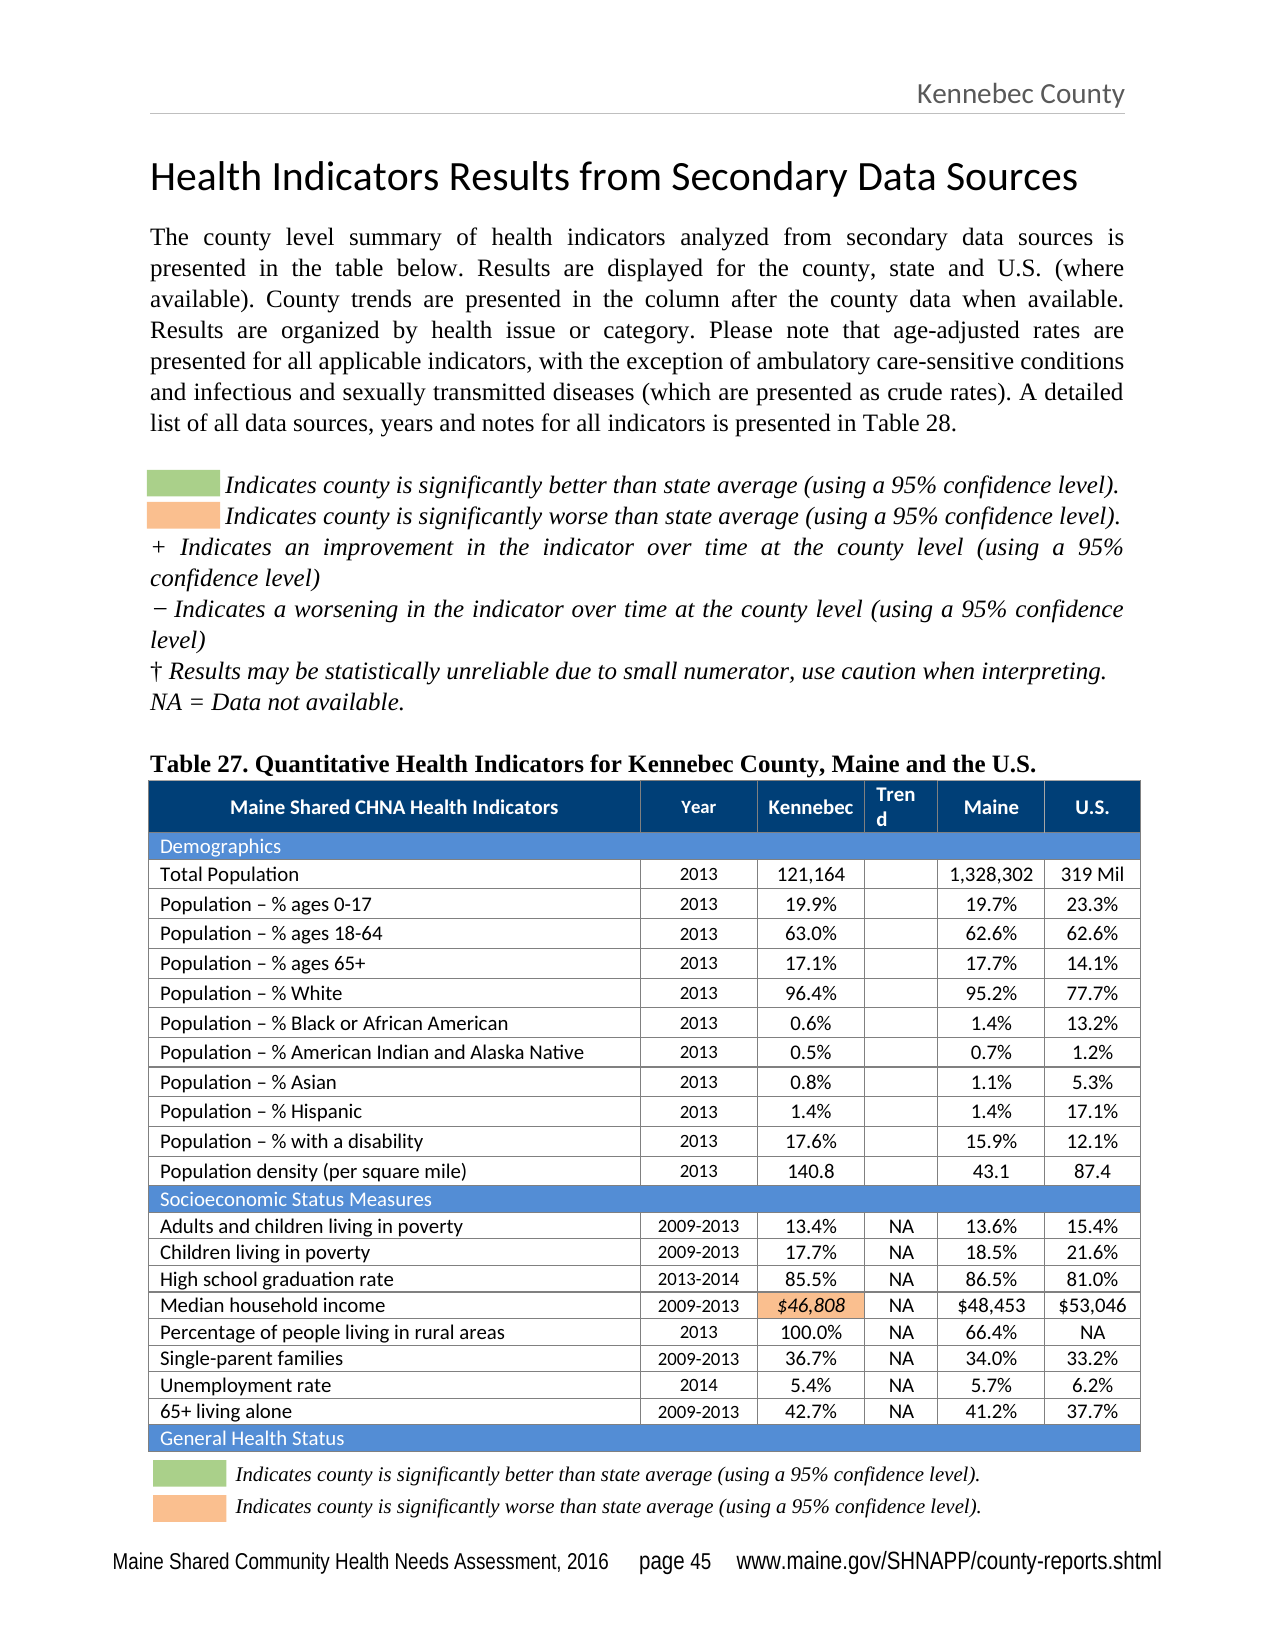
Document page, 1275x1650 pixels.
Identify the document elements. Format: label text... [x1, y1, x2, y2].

table_cell NA [865, 1293, 937, 1318]
table_cell Socioeconomic Status Measures [149, 1186, 1140, 1212]
table_cell NA [865, 1346, 937, 1371]
table_cell 95.2% [938, 979, 1044, 1007]
table_cell 0.6% [758, 1008, 864, 1037]
subtitle Table 27. Quantitative Health Indicators for Kennebec County, Maine and the U.S. [150, 749, 1125, 778]
table_cell 100.0% [758, 1319, 864, 1344]
table_header Year [641, 781, 757, 832]
table_header U.S. [1045, 781, 1140, 832]
table_cell Single-parent families [149, 1346, 640, 1371]
table_cell 5.3% [1045, 1068, 1140, 1096]
table_cell 2013 [641, 1097, 757, 1126]
table_cell 2013 [641, 889, 757, 918]
table_cell Unemployment rate [149, 1372, 640, 1398]
table_cell 17.6% [758, 1127, 864, 1156]
table_cell 81.0% [1045, 1266, 1140, 1291]
table_cell 2013 [641, 949, 757, 977]
table_cell 15.4% [1045, 1213, 1140, 1238]
table_cell 96.4% [758, 979, 864, 1007]
table_cell Population – % ages 0-17 [149, 889, 640, 918]
table_cell 34.0% [938, 1346, 1044, 1371]
table_cell 42.7% [758, 1399, 864, 1424]
table_cell 0.7% [938, 1038, 1044, 1066]
table_cell 2013 [641, 1008, 757, 1037]
table_cell Population – % Hispanic [149, 1097, 640, 1126]
table_cell 2014 [641, 1372, 757, 1398]
table_cell NA [865, 1239, 937, 1265]
table_cell 65+ living alone [149, 1399, 640, 1424]
table_cell NA [1045, 1319, 1140, 1344]
table_cell 17.1% [1045, 1097, 1140, 1126]
text + Indicates an improvement in the indicator over time at the county level (using a 95% confidence level) [150, 532, 1125, 592]
table_cell 1.4% [938, 1008, 1044, 1037]
text NA = Data not available. [150, 687, 1125, 716]
table_cell 2013 [641, 1038, 757, 1066]
table_cell 2013 [641, 860, 757, 888]
table_cell 319 Mil [1045, 860, 1140, 888]
table_cell Total Population [149, 860, 640, 888]
table_cell Children living in poverty [149, 1239, 640, 1265]
table_cell Adults and children living in poverty [149, 1213, 640, 1238]
table_cell Population – % Black or African American [149, 1008, 640, 1037]
table_cell [865, 979, 937, 1007]
table_cell 87.4 [1045, 1157, 1140, 1185]
table_cell 12.1% [1045, 1127, 1140, 1156]
table_cell High school graduation rate [149, 1266, 640, 1291]
table_cell 21.6% [1045, 1239, 1140, 1265]
table_cell 43.1 [938, 1157, 1044, 1185]
table_cell 13.4% [758, 1213, 864, 1238]
table_cell NA [865, 1372, 937, 1398]
table_cell 23.3% [1045, 889, 1140, 918]
table_cell 63.0% [758, 919, 864, 948]
table_cell 17.7% [938, 949, 1044, 977]
table_header Maine [938, 781, 1044, 832]
table_cell [865, 1157, 937, 1185]
text The county level summary of health indicators analyzed from secondary data sources is presented in the table below. Results are displayed for the county, state and U.S. (where available). County trends are presented in the column after the county data when available. Results are organized by health issue or category. Please note that age-adjusted rates are presented for all applicable indicators, with the exception of ambulatory care-sensitive conditions and infectious and sexually transmitted diseases (which are presented as crude rates). A detailed list of all data sources, years and notes for all indicators is presented in Table 28. [150, 222, 1125, 437]
table_cell 6.2% [1045, 1372, 1140, 1398]
table_cell 19.7% [938, 889, 1044, 918]
text ̶ Indicates a worsening in the indicator over time at the county level (using a 95% confidence level) [150, 594, 1125, 654]
table_cell 19.9% [758, 889, 864, 918]
table_cell 2009-2013 [641, 1399, 757, 1424]
table_cell NA [865, 1266, 937, 1291]
table_cell 0.8% [758, 1068, 864, 1096]
table_cell 2013 [641, 979, 757, 1007]
table_cell 86.5% [938, 1266, 1044, 1291]
text † Results may be statistically unreliable due to small numerator, use caution when interpreting. [150, 656, 1125, 685]
table_cell 36.7% [758, 1346, 864, 1371]
table_cell 33.2% [1045, 1346, 1140, 1371]
table_cell [865, 1068, 937, 1096]
table_cell [865, 949, 937, 977]
table_cell $48,453 [938, 1293, 1044, 1318]
table_cell $46,808 [758, 1293, 864, 1318]
table_cell 77.7% [1045, 979, 1140, 1007]
table_cell 17.7% [758, 1239, 864, 1265]
table_cell Percentage of people living in rural areas [149, 1319, 640, 1344]
table_cell Population – % White [149, 979, 640, 1007]
table_cell 5.4% [758, 1372, 864, 1398]
table_cell NA [865, 1213, 937, 1238]
table_cell 2013 [641, 1068, 757, 1096]
table_cell Median household income [149, 1293, 640, 1318]
table_cell 121,164 [758, 860, 864, 888]
table_cell $53,046 [1045, 1293, 1140, 1318]
table_cell 1,328,302 [938, 860, 1044, 888]
table_cell 41.2% [938, 1399, 1044, 1424]
table_cell [865, 860, 937, 888]
table_cell Population – % ages 65+ [149, 949, 640, 977]
table_cell 62.6% [1045, 919, 1140, 948]
table_cell 37.7% [1045, 1399, 1140, 1424]
table_cell 2013 [641, 1319, 757, 1344]
text Indicates county is significantly worse than state average (using a 95% confidence level). [221, 501, 1125, 529]
table_cell [865, 919, 937, 948]
table_cell 2013-2014 [641, 1266, 757, 1291]
table_cell Population – % Asian [149, 1068, 640, 1096]
table_cell 5.7% [938, 1372, 1044, 1398]
table_cell 14.1% [1045, 949, 1140, 977]
table_cell 1.4% [938, 1097, 1044, 1126]
table_cell 2009-2013 [641, 1213, 757, 1238]
table_cell 1.4% [758, 1097, 864, 1126]
table_cell 18.5% [938, 1239, 1044, 1265]
table_cell [865, 889, 937, 918]
table_cell 17.1% [758, 949, 864, 977]
table_cell 2009-2013 [641, 1346, 757, 1371]
table_cell 140.8 [758, 1157, 864, 1185]
table_cell 13.6% [938, 1213, 1044, 1238]
table_cell Population – % American Indian and Alaska Native [149, 1038, 640, 1066]
table_cell [865, 1038, 937, 1066]
subtitle Health Indicators Results from Secondary Data Sources [150, 150, 1125, 201]
table_header Maine Shared CHNA Health Indicators [149, 781, 640, 832]
table_cell 0.5% [758, 1038, 864, 1066]
table_cell 2013 [641, 919, 757, 948]
table_cell Population density (per square mile) [149, 1157, 640, 1185]
table_cell [865, 1008, 937, 1037]
table_header Trend [865, 781, 937, 832]
table_cell 66.4% [938, 1319, 1044, 1344]
table_cell NA [865, 1399, 937, 1424]
table_cell 15.9% [938, 1127, 1044, 1156]
table_cell Population – % with a disability [149, 1127, 640, 1156]
table_cell 2013 [641, 1157, 757, 1185]
table_cell NA [865, 1319, 937, 1344]
table_cell 1.1% [938, 1068, 1044, 1096]
table_cell Demographics [149, 833, 1140, 859]
table_cell 85.5% [758, 1266, 864, 1291]
table_cell 62.6% [938, 919, 1044, 948]
table_cell 2009-2013 [641, 1293, 757, 1318]
table_cell 2013 [641, 1127, 757, 1156]
table_cell [865, 1097, 937, 1126]
table_cell General Health Status [149, 1425, 1140, 1451]
table_cell 13.2% [1045, 1008, 1140, 1037]
table_cell [865, 1127, 937, 1156]
table_cell 1.2% [1045, 1038, 1140, 1066]
text Indicates county is significantly better than state average (using a 95% confidence level). [150, 470, 1125, 498]
table_header Kennebec [758, 781, 864, 832]
table_cell 2009-2013 [641, 1239, 757, 1265]
table_cell Population – % ages 18-64 [149, 919, 640, 948]
